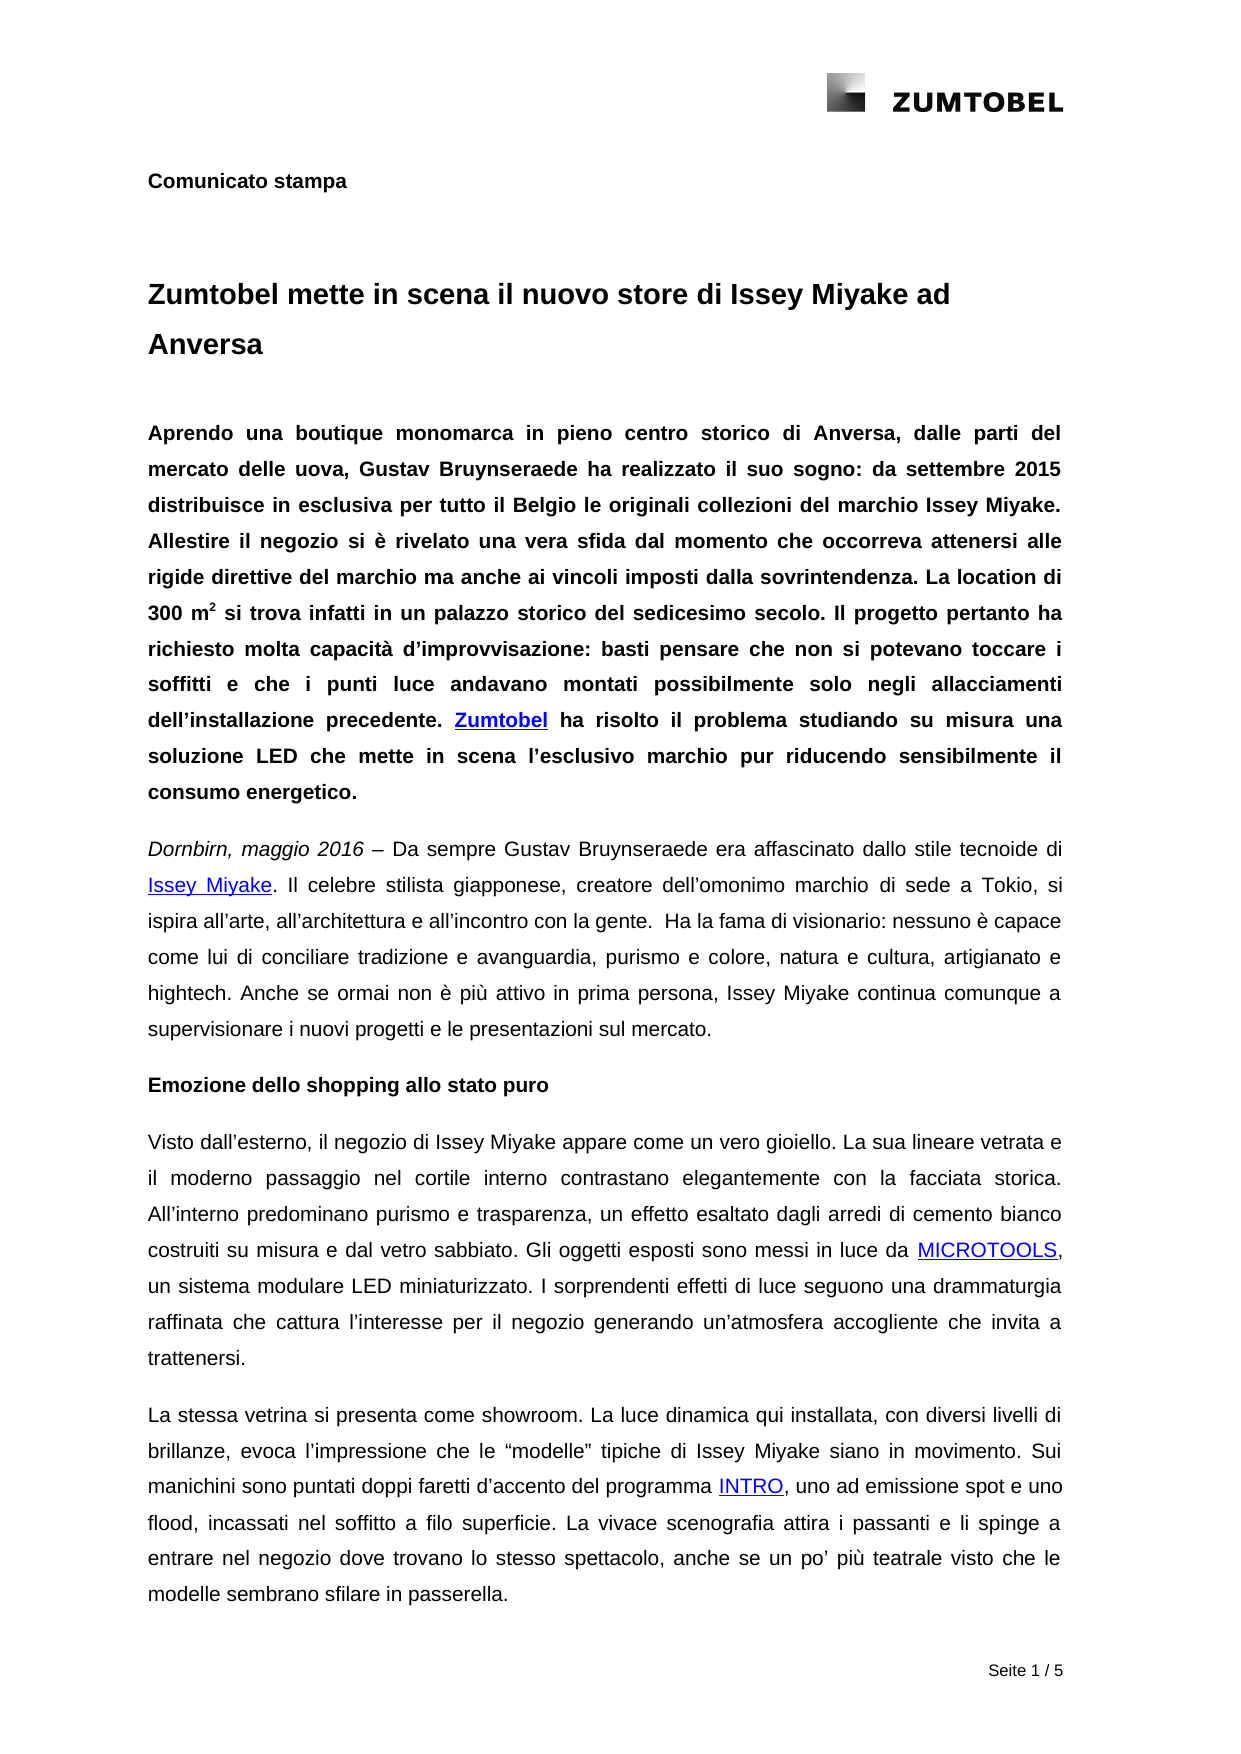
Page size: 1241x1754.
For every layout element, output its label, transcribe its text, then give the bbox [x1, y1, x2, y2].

text Comunicato stampa [148, 169, 1063, 193]
text Visto dall’esterno, il negozio di Issey Miyake appare come un vero gioiello. La sua lineare vetrata e il moderno passaggio nel cortile interno contrastano elegantemente con la facciata storica. All’interno predominano purismo e trasparenza, un effetto esaltato dagli arredi di cemento bianco costruiti su misura e dal vetro sabbiato. Gli oggetti esposti sono messi in luce da MICROTOOLS, un sistema modulare LED miniaturizzato. I sorprendenti effetti di luce seguono una drammaturgia raffinata che cattura l’interesse per il negozio generando un’atmosfera accogliente che invita a trattenersi. [148, 1130, 1063, 1370]
text Emozione dello shopping allo stato puro [148, 1073, 1063, 1097]
text Aprendo una boutique monomarca in pieno centro storico di Anversa, dalle parti del mercato delle uova, Gustav Bruynseraede ha realizzato il suo sogno: da settembre 2015 distribuisce in esclusiva per tutto il Belgio le originali collezioni del marchio Issey Miyake. Allestire il negozio si è rivelato una vera sfida dal momento che occorreva attenersi alle rigide direttive del marchio ma anche ai vincoli imposti dalla sovrintendenza. La location di 300 m2 si trova infatti in un palazzo storico del sedicesimo secolo. Il progetto pertanto ha richiesto molta capacità d’improvvisazione: basti pensare che non si potevano toccare i soffitti e che i punti luce andavano montati possibilmente solo negli allacciamenti dell’installazione precedente. Zumtobel ha risolto il problema studiando su misura una soluzione LED che mette in scena l’esclusivo marchio pur riducendo sensibilmente il consumo energetico. [148, 421, 1063, 804]
text Dornbirn, maggio 2016 – Da sempre Gustav Bruynseraede era affascinato dallo stile tecnoide di Issey Miyake. Il celebre stilista giapponese, creatore dell’omonimo marchio di sede a Tokio, si ispira all’arte, all’architettura e all’incontro con la gente. Ha la fama di visionario: nessuno è capace come lui di conciliare tradizione e avanguardia, purismo e colore, natura e cultura, artigianato e hightech. Anche se ormai non è più attivo in prima persona, Issey Miyake continua comunque a supervisionare i nuovi progetti e le presentazioni sul mercato. [148, 837, 1063, 1041]
text Zumtobel mette in scena il nuovo store di Issey Miyake ad Anversa [148, 277, 1063, 361]
text La stessa vetrina si presenta come showroom. La luce dinamica qui installata, con diversi livelli di brillanze, evoca l’impressione che le “modelle” tipiche di Issey Miyake siano in movimento. Sui manichini sono puntati doppi faretti d’accento del programma INTRO, uno ad emissione spot e uno flood, incassati nel soffitto a filo superficie. La vivace scenografia attira i passanti e li spinge a entrare nel negozio dove trovano lo stesso spettacolo, anche se un po’ più teatrale visto che le modelle sembrano sfilare in passerella. [148, 1402, 1063, 1606]
picture [827, 73, 1064, 112]
